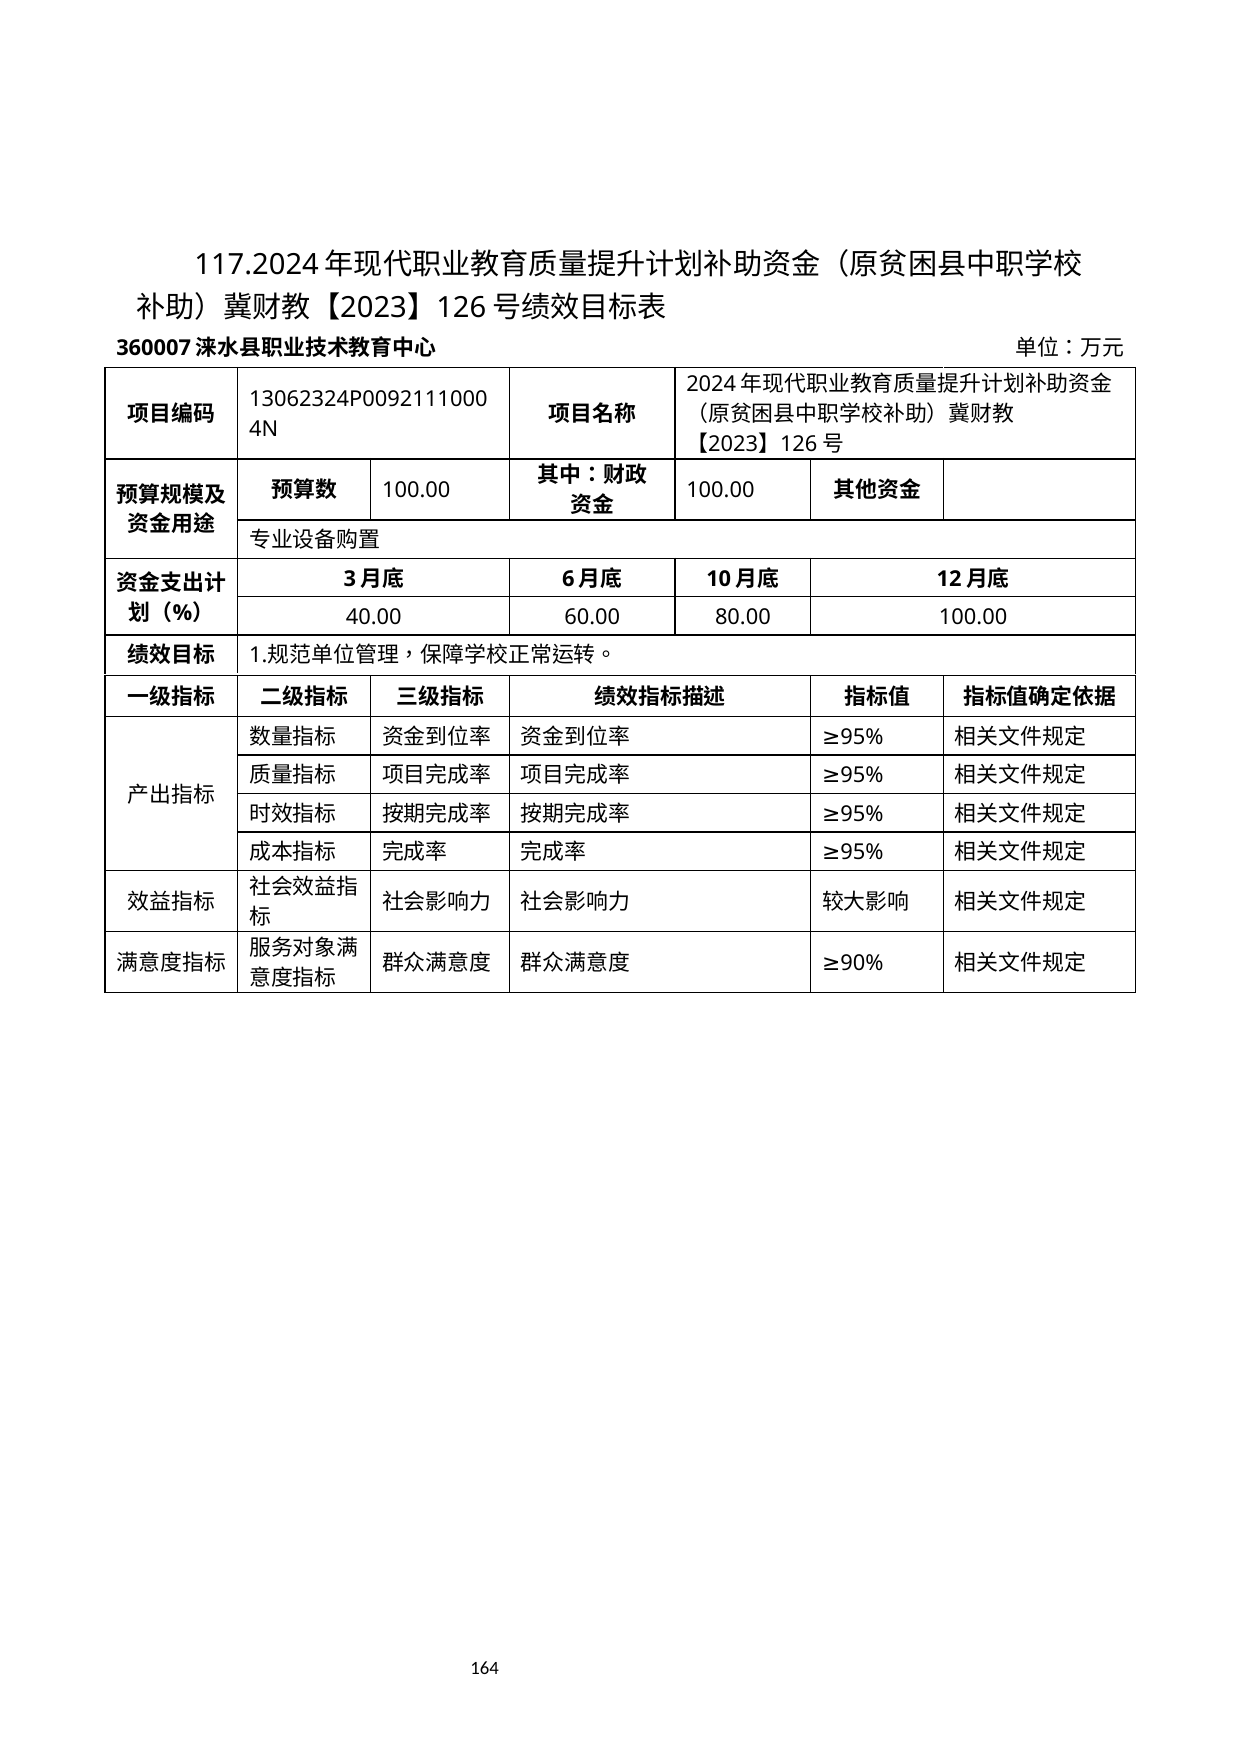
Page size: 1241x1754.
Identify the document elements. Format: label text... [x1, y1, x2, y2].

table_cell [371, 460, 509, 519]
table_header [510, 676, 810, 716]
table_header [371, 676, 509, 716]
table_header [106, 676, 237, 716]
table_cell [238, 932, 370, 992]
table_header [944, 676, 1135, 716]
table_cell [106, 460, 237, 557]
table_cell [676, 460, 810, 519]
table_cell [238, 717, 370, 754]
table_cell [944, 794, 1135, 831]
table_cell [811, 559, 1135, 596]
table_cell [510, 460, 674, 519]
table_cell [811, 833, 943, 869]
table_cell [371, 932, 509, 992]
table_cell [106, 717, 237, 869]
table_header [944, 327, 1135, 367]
text 117.2024年现代职业教育质量提升计划补助资金（原贫困县中职学校补助）冀财教【2023】126号绩效目标表 [136, 241, 1104, 326]
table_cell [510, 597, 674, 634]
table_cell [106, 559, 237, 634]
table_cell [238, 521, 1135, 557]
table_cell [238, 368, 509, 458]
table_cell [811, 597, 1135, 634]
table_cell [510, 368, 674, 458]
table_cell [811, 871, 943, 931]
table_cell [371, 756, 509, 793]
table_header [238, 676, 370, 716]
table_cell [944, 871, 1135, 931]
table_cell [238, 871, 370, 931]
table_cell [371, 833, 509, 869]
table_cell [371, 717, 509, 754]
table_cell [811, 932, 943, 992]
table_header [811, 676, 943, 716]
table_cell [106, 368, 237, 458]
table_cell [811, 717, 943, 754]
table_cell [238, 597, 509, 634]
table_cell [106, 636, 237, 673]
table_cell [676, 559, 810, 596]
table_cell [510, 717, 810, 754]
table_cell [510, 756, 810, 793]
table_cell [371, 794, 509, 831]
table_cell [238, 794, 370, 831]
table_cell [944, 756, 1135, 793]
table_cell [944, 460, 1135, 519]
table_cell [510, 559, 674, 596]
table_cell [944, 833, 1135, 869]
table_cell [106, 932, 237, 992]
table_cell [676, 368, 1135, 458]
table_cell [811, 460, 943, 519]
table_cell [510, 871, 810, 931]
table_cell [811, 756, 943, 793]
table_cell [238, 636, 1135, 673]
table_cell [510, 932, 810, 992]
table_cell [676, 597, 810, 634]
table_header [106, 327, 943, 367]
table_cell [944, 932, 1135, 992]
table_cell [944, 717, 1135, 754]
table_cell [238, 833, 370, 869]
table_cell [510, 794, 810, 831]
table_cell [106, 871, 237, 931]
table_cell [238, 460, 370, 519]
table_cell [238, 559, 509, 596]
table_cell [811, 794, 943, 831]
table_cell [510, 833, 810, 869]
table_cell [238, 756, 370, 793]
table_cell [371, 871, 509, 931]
